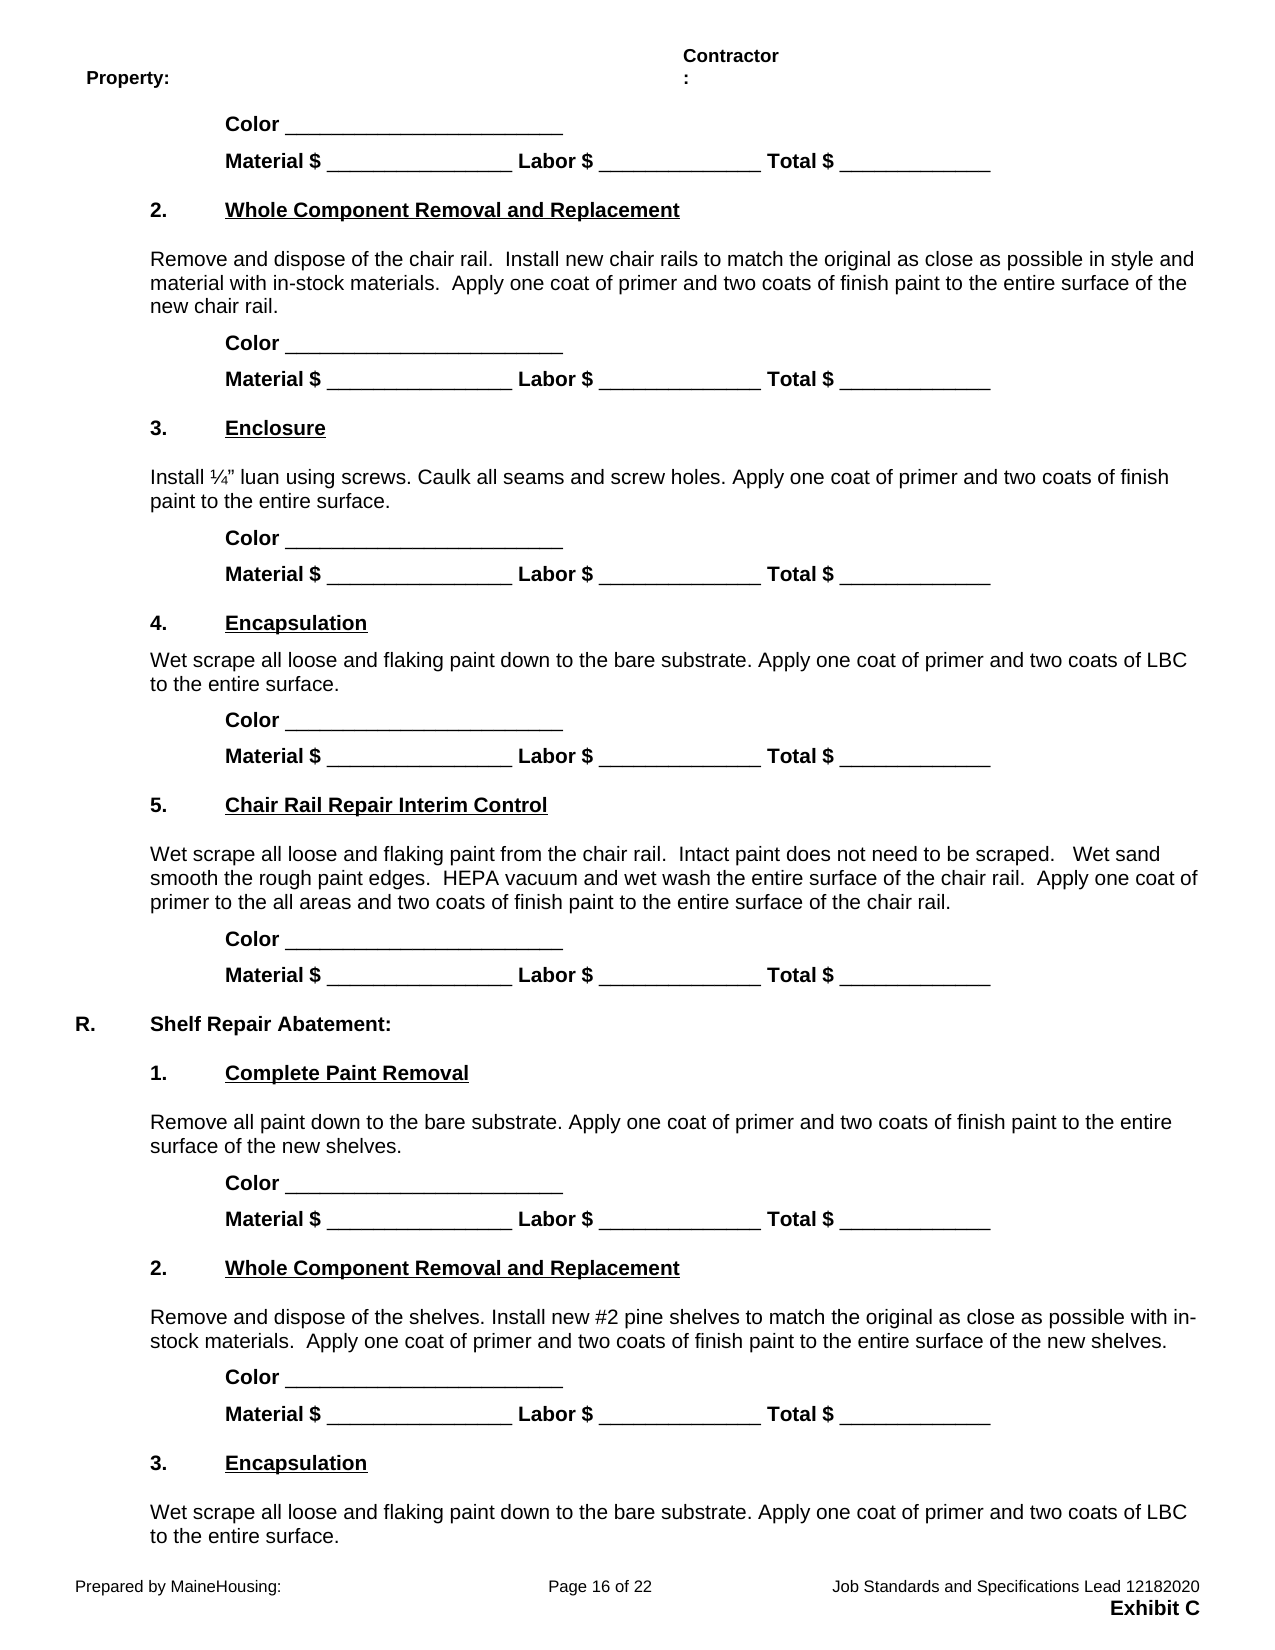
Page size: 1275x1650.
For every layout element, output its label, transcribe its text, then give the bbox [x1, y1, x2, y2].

text Color ________________________ [225, 1365, 1200, 1389]
text Wet scrape all loose and flaking paint from the chair rail. Intact paint does not need to be scraped. Wet sand smooth the rough paint edges. HEPA vacuum and wet wash the entire surface of the chair rail. Apply one coat of primer to the all areas and two coats of finish paint to the entire surface of the chair rail. [150, 842, 1200, 914]
subtitle Whole Component Removal and Replacement [150, 1256, 1200, 1280]
list Material $ ________________ Labor $ ______________ Total $ _____________ [225, 963, 1200, 987]
list Material $ ________________ Labor $ ______________ Total $ _____________ [225, 367, 1200, 391]
text Color ________________________ [225, 112, 1200, 136]
list Material $ ________________ Labor $ ______________ Total $ _____________ [225, 562, 1200, 586]
text Color ________________________ [225, 927, 1200, 951]
list Material $ ________________ Labor $ ______________ Total $ _____________ [225, 1207, 1200, 1231]
subtitle Complete Paint Removal [150, 1061, 1200, 1085]
subtitle Encapsulation [150, 1451, 1200, 1474]
text Remove and dispose of the chair rail. Install new chair rails to match the original as close as possible in style and material with in-stock materials. Apply one coat of primer and two coats of finish paint to the entire surface of the new chair rail. [150, 246, 1200, 318]
subtitle Enclosure [150, 416, 1200, 440]
text Color ________________________ [225, 708, 1200, 732]
text Install ¼” luan using screws. Caulk all seams and screw holes. Apply one coat of primer and two coats of finish paint to the entire surface. [150, 465, 1200, 513]
text Remove all paint down to the bare substrate. Apply one coat of primer and two coats of finish paint to the entire surface of the new shelves. [150, 1110, 1200, 1158]
text Color ________________________ [225, 1170, 1200, 1194]
text Wet scrape all loose and flaking paint down to the bare substrate. Apply one coat of primer and two coats of LBC to the entire surface. [150, 647, 1200, 695]
list Material $ ________________ Labor $ ______________ Total $ _____________ [225, 148, 1200, 172]
text Color ________________________ [225, 526, 1200, 549]
text Color ________________________ [225, 331, 1200, 355]
subtitle Encapsulation [150, 611, 1200, 635]
subtitle R. Shelf Repair Abatement: [75, 1012, 1200, 1036]
list Material $ ________________ Labor $ ______________ Total $ _____________ [225, 744, 1200, 768]
text Wet scrape all loose and flaking paint down to the bare substrate. Apply one coat of primer and two coats of LBC to the entire surface. [150, 1499, 1200, 1547]
text Remove and dispose of the shelves. Install new #2 pine shelves to match the original as close as possible with in-stock materials. Apply one coat of primer and two coats of finish paint to the entire surface of the new shelves. [150, 1305, 1200, 1353]
subtitle Chair Rail Repair Interim Control [150, 793, 1200, 817]
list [225, 1402, 1200, 1426]
subtitle Whole Component Removal and Replacement [150, 197, 1200, 221]
